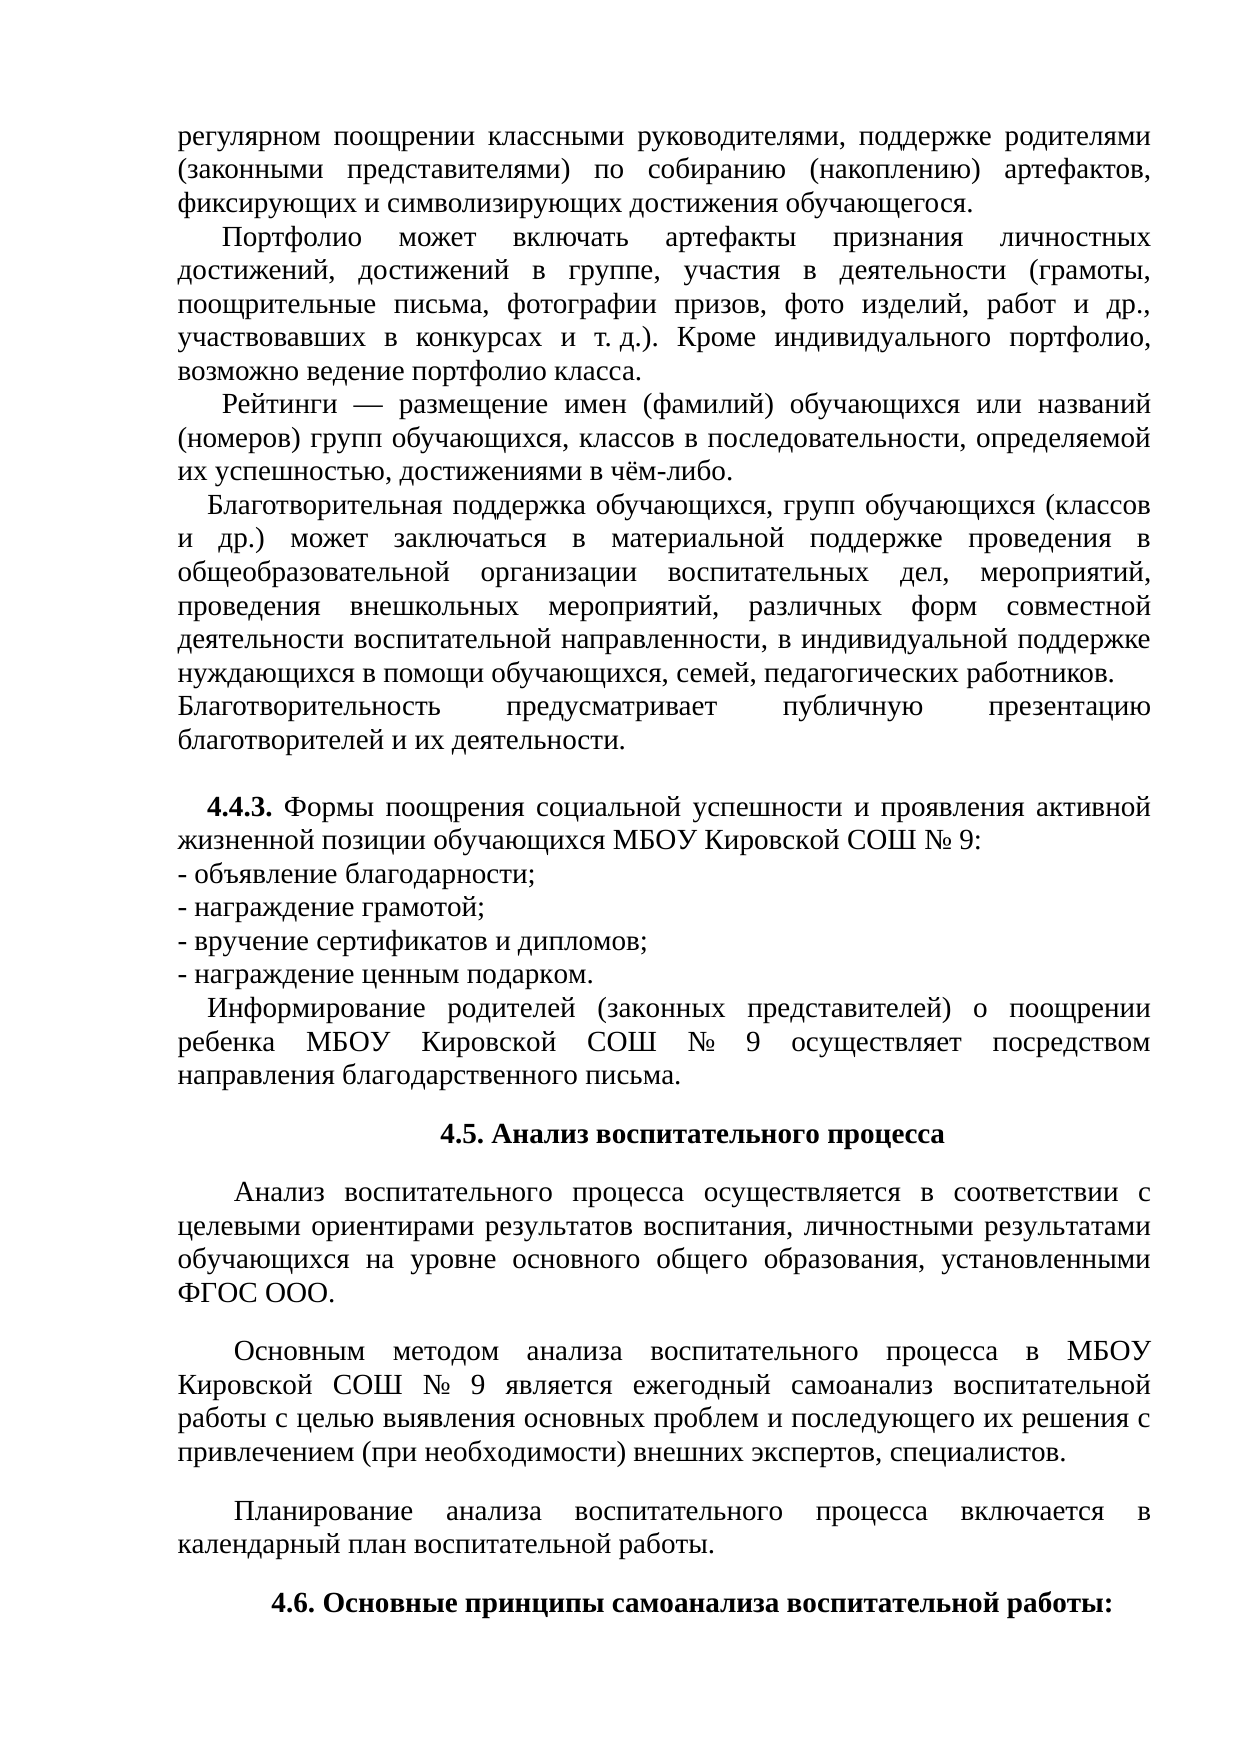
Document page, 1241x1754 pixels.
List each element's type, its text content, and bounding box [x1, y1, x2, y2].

text Рейтинги — размещение имен (фамилий) обучающихся или названий (номеров) групп обучающихся, классов в последовательности, определяемой их успешностью, достижениями в чём-либо. [177, 386, 1152, 487]
text Анализ воспитательного процесса осуществляется в соответствии с целевыми ориентирами результатов воспитания, личностными результатами обучающихся на уровне основного общего образования, установленными ФГОС ООО. [177, 1174, 1152, 1308]
text Благотворительность предусматривает публичную презентацию благотворителей и их деятельности. [177, 688, 1152, 755]
text Основным методом анализа воспитательного процесса в МБОУ Кировской СОШ № 9 является ежегодный самоанализ воспитательной работы с целью выявления основных проблем и последующего их решения с привлечением (при необходимости) внешних экспертов, специалистов. [177, 1333, 1152, 1468]
text 4.6. Основные принципы самоанализа воспитательной работы: [177, 1585, 1152, 1618]
text - вручение сертификатов и дипломов; [177, 923, 1152, 957]
text Портфолио может включать артефакты признания личностных достижений, достижений в группе, участия в деятельности (грамоты, поощрительные письма, фотографии призов, фото изделий, работ и др., участвовавших в конкурсах и т. д.). Кроме индивидуального портфолио, возможно ведение портфолио класса. [177, 219, 1152, 386]
text - объявление благодарности; [177, 856, 1152, 889]
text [177, 118, 1152, 219]
text Планирование анализа воспитательного процесса включается в календарный план воспитательной работы. [177, 1493, 1152, 1560]
text Благотворительная поддержка обучающихся, групп обучающихся (классов и др.) может заключаться в материальной поддержке проведения в общеобразовательной организации воспитательных дел, мероприятий, проведения внешкольных мероприятий, различных форм совместной деятельности воспитательной направленности, в индивидуальной поддержке нуждающихся в помощи обучающихся, семей, педагогических работников. [177, 487, 1152, 688]
text - награждение грамотой; [177, 889, 1152, 923]
text 4.5. Анализ воспитательного процесса [177, 1116, 1152, 1149]
text Информирование родителей (законных представителей) о поощрении ребенка МБОУ Кировской СОШ № 9 осуществляет посредством направления благодарственного письма. [177, 990, 1152, 1091]
text - награждение ценным подарком. [177, 957, 1152, 990]
text 4.4.3. Формы поощрения социальной успешности и проявления активной жизненной позиции обучающихся МБОУ Кировской СОШ № 9: [177, 789, 1152, 856]
